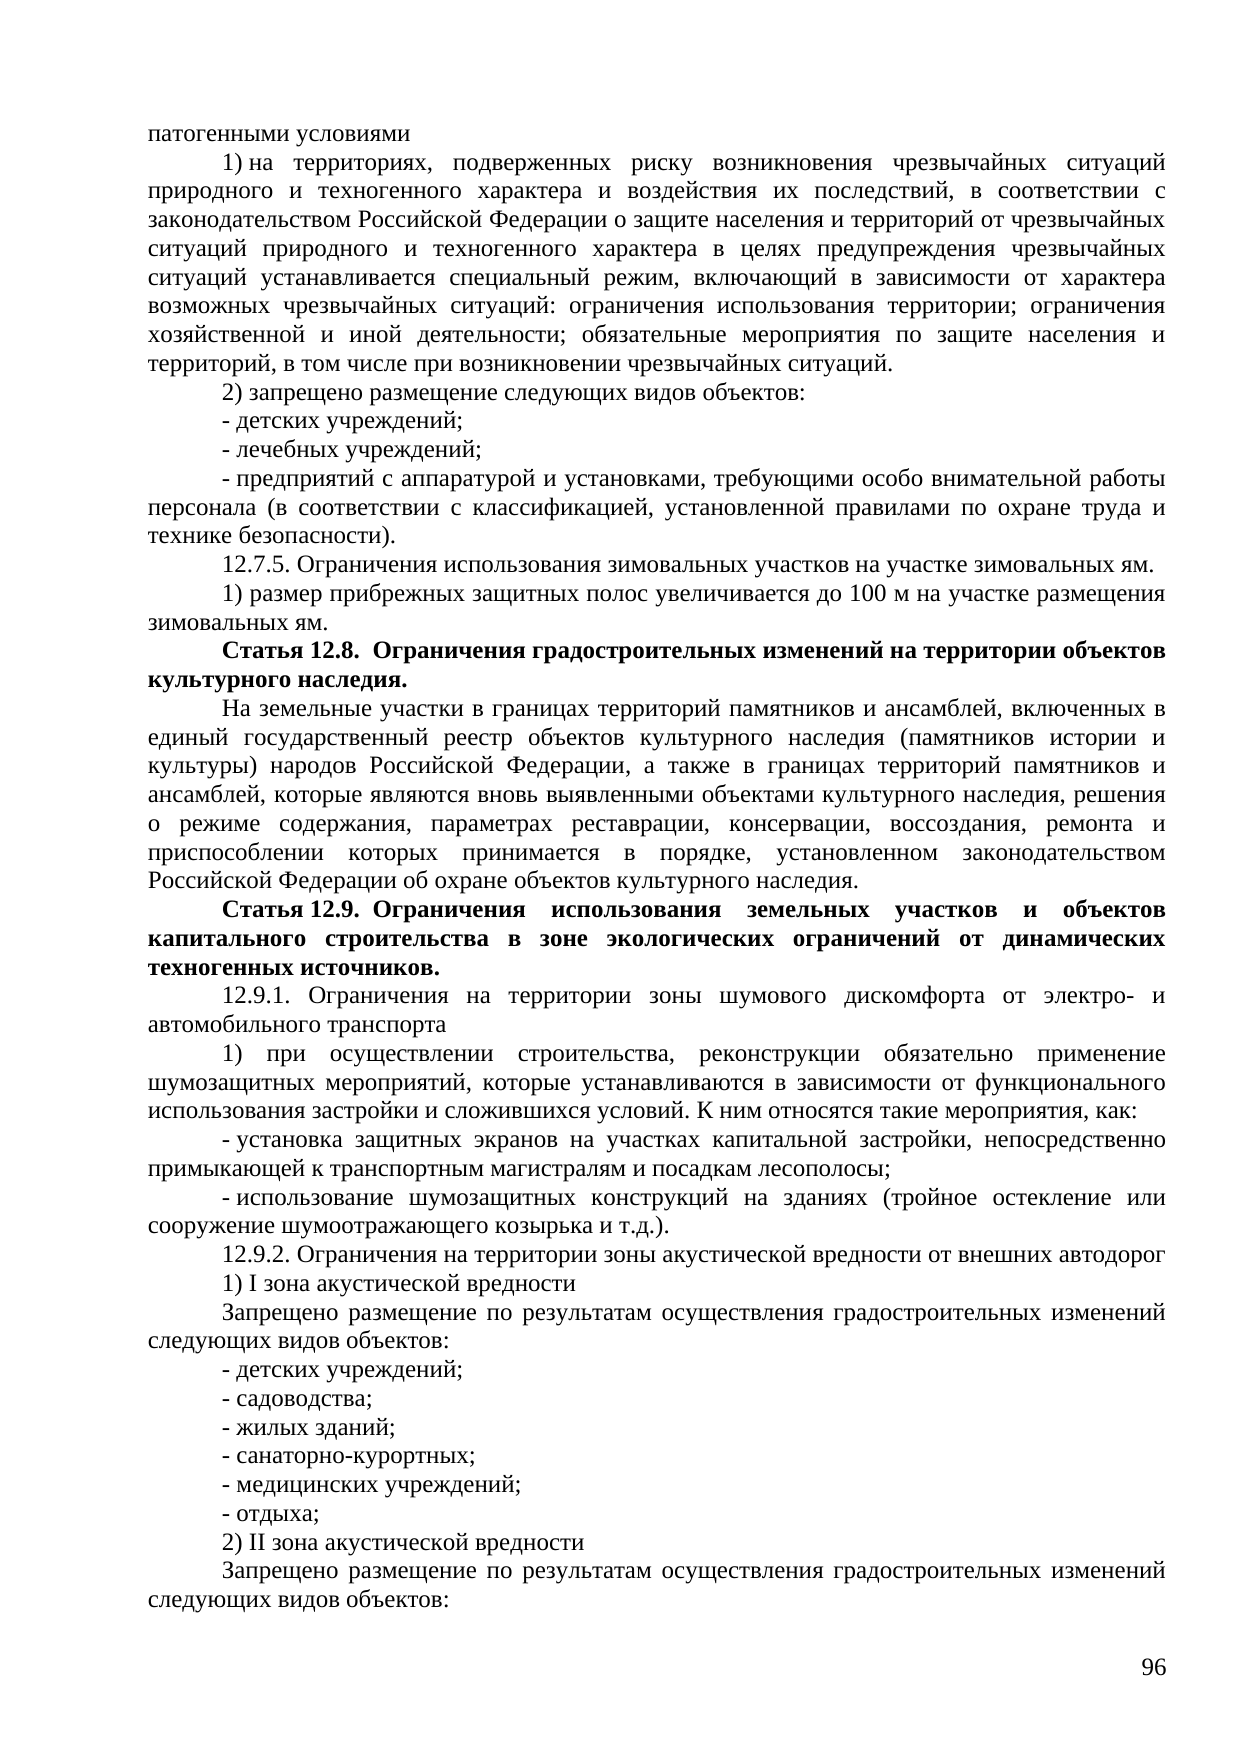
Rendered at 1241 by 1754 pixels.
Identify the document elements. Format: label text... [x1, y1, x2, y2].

list - предприятий с аппаратурой и установками, требующими особо внимательной работы персонала (в соответствии с классификацией, установленной правилами по охране труда и технике безопасности). [148, 463, 1167, 549]
text Запрещено размещение по результатам осуществления градостроительных изменений следующих видов объектов: [148, 1297, 1167, 1354]
list - жилых зданий; [148, 1412, 1167, 1441]
text На земельные участки в границах территорий памятников и ансамблей, включенных в единый государственный реестр объектов культурного наследия (памятников истории и культуры) народов Российской Федерации, а также в границах территорий памятников и ансамблей, которые являются вновь выявленными объектами культурного наследия, решения о режиме содержания, параметрах реставрации, консервации, воссоздания, ремонта и приспособлении которых принимается в порядке, установленном законодательством Российской Федерации об охране объектов культурного наследия. [148, 693, 1167, 894]
text 12.9.2. Ограничения на территории зоны акустической вредности от внешних автодорог [148, 1239, 1167, 1268]
list - детских учреждений; [148, 406, 1167, 434]
list Ограничения использования земельных участков и объектов капитального строительства в зоне экологических ограничений от динамических техногенных источников. [148, 894, 1167, 981]
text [148, 118, 1167, 147]
list - садоводства; [148, 1383, 1167, 1412]
list - лечебных учреждений; [148, 434, 1167, 463]
text 2) запрещено размещение следующих видов объектов: [148, 377, 1167, 406]
text 12.7.5. Ограничения использования зимовальных участков на участке зимовальных ям. [148, 549, 1167, 578]
text 12.9.1. Ограничения на территории зоны шумового дискомфорта от электро- и автомобильного транспорта [148, 981, 1167, 1038]
list - санаторно-курортных; [222, 1441, 1167, 1469]
list - использование шумозащитных конструкций на зданиях (тройное остекление или сооружение шумоотражающего козырька и т.д.). [148, 1182, 1167, 1239]
text 1) на территориях, подверженных риску возникновения чрезвычайных ситуаций природного и техногенного характера и воздействия их последствий, в соответствии с законодательством Российской Федерации о защите населения и территорий от чрезвычайных ситуаций природного и техногенного характера в целях предупреждения чрезвычайных ситуаций устанавливается специальный режим, включающий в зависимости от характера возможных чрезвычайных ситуаций: ограничения использования территории; ограничения хозяйственной и иной деятельности; обязательные мероприятия по защите населения и территорий, в том числе при возникновении чрезвычайных ситуаций. [148, 147, 1167, 377]
text 2) II зона акустической вредности [148, 1527, 1167, 1556]
text 1) I зона акустической вредности [148, 1268, 1167, 1297]
list - отдыха; [222, 1498, 1167, 1527]
list - установка защитных экранов на участках капитальной застройки, непосредственно примыкающей к транспортным магистралям и посадкам лесополосы; [148, 1124, 1167, 1182]
text 1) при осуществлении строительства, реконструкции обязательно применение шумозащитных мероприятий, которые устанавливаются в зависимости от функционального использования застройки и сложившихся условий. К ним относятся такие мероприятия, как: [148, 1038, 1167, 1124]
text 1) размер прибрежных защитных полос увеличивается до 100 м на участке размещения зимовальных ям. [148, 578, 1167, 636]
list - детских учреждений; [148, 1354, 1167, 1383]
list Ограничения градостроительных изменений на территории объектов культурного наследия. [148, 636, 1167, 693]
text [148, 1556, 1167, 1613]
list - медицинских учреждений; [222, 1469, 1167, 1498]
